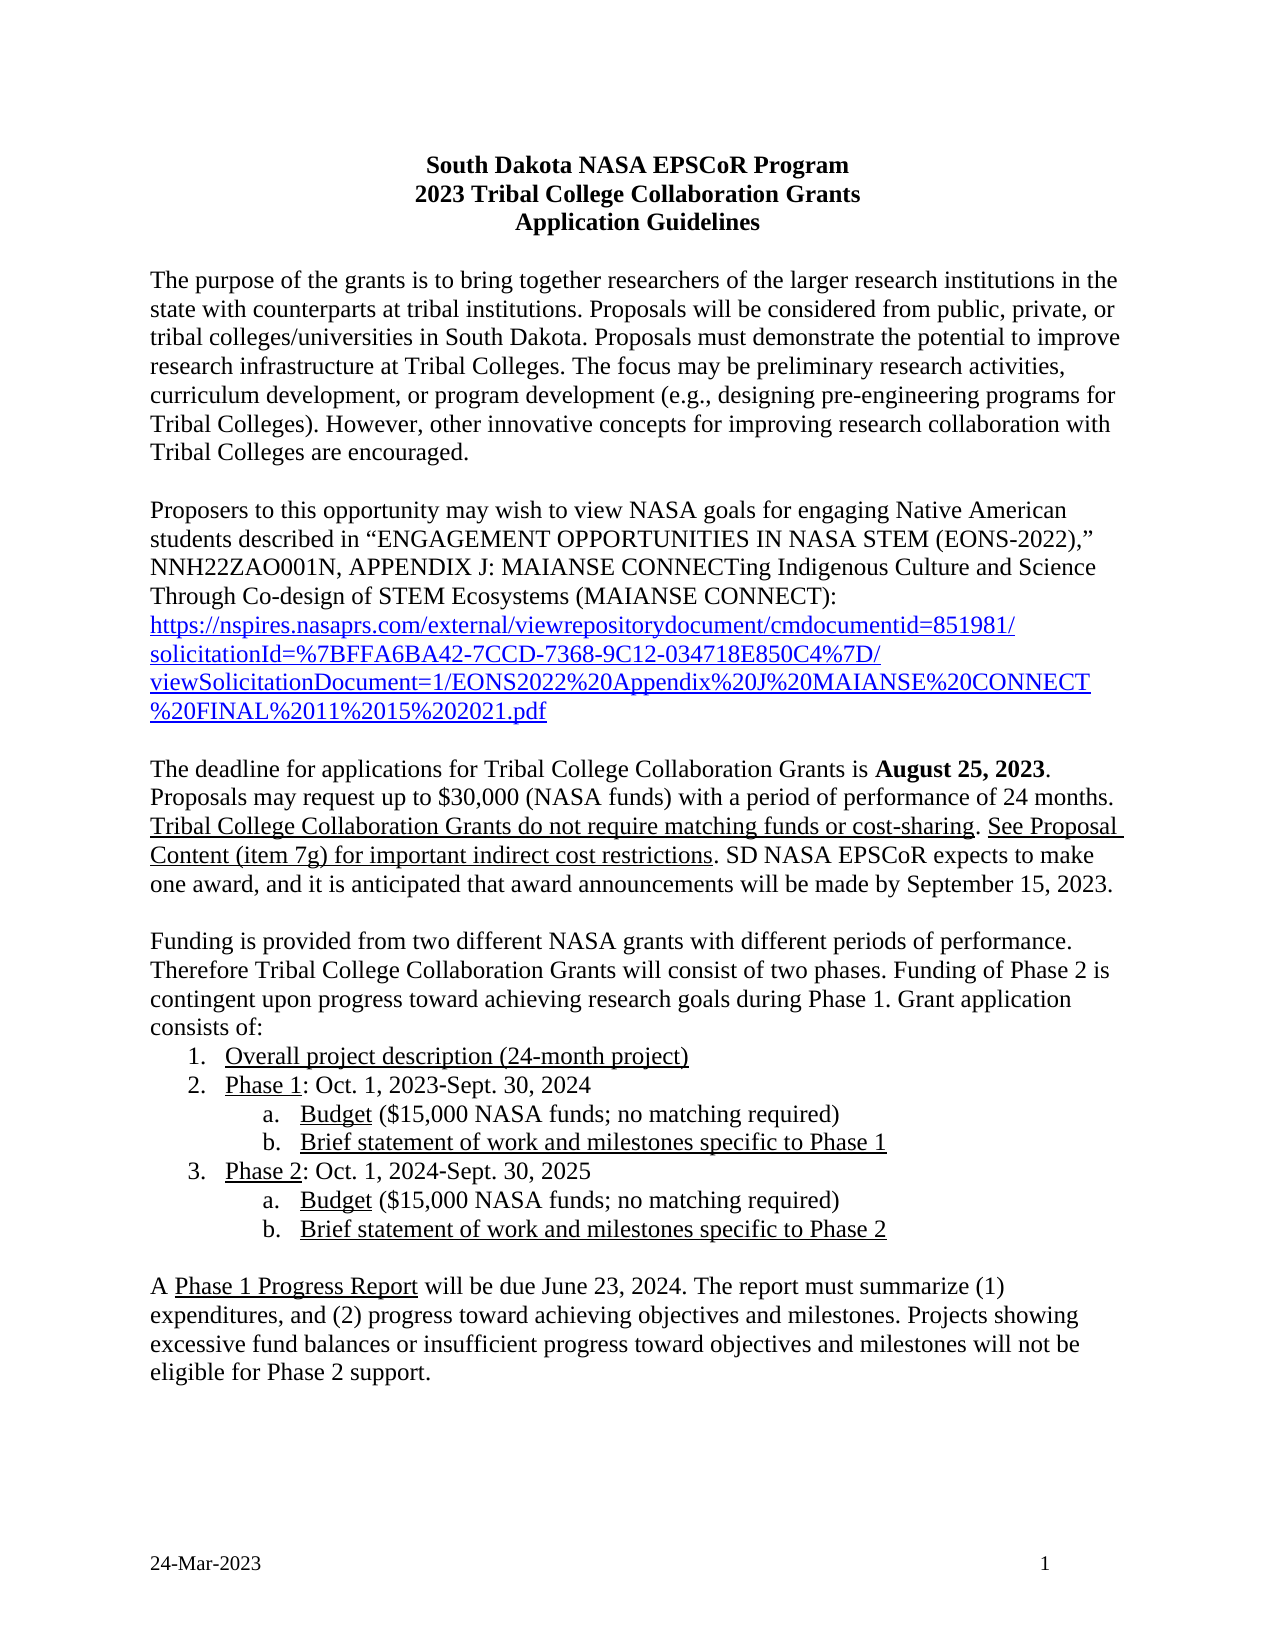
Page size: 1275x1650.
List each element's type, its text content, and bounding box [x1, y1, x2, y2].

list Brief statement of work and milestones specific to Phase 2 [262, 1214, 1125, 1242]
text The purpose of the grants is to bring together researchers of the larger research institutions in the state with counterparts at tribal institutions. Proposals will be considered from public, private, or tribal colleges/universities in South Dakota. Proposals must demonstrate the potential to improve research infrastructure at Tribal Colleges. The focus may be preliminary research activities, curriculum development, or program development (e.g., designing pre-engineering programs for Tribal Colleges). However, other innovative concepts for improving research collaboration with Tribal Colleges are encouraged. [150, 265, 1125, 466]
text Proposers to this opportunity may wish to view NASA goals for engaging Native American students described in “ENGAGEMENT OPPORTUNITIES IN NASA STEM (EONS-2022),” NNH22ZAO001N, APPENDIX J: MAIANSE CONNECTing Indigenous Culture and Science Through Co-design of STEM Ecosystems (MAIANSE CONNECT): [150, 495, 1125, 610]
text Funding is provided from two different NASA grants with different periods of performance. Therefore Tribal College Collaboration Grants will consist of two phases. Funding of Phase 2 is contingent upon progress toward achieving research goals during Phase 1. Grant application consists of: [150, 926, 1125, 1041]
list Phase 2: Oct. 1, 2024Sept. 30, 2025 [187, 1156, 1125, 1185]
list Budget ($15,000 NASA funds; no matching required) [262, 1099, 1125, 1127]
text The deadline for applications for Tribal College Collaboration Grants is August 25, 2023. Proposals may request up to $30,000 (NASA funds) with a period of performance of 24 months. Tribal College Collaboration Grants do not require matching funds or cost-sharing. See Proposal Content (item 7g) for important indirect cost restrictions. SD NASA EPSCoR expects to make one award, and it is anticipated that award announcements will be made by September 15, 2023. [150, 754, 1125, 897]
text https://nspires.nasaprs.com/external/viewrepositorydocument/cmdocumentid=851981/solicitationId=%7BFFA6BA42-7CCD-7368-9C12-034718E850C4%7D/viewSolicitationDocument=1/EONS2022%20Appendix%20J%20MAIANSE%20CONNECT%20FINAL%2011%2015%202021.pdf [150, 610, 1125, 725]
list Overall project description (24-month project) [187, 1041, 1125, 1070]
title NASA EPSCoR Program [150, 150, 1125, 179]
title Application Guidelines [150, 207, 1125, 236]
title 2023 Tribal College Collaboration Grants [150, 179, 1125, 207]
list Budget ($15,000 NASA funds; no matching required) [262, 1185, 1125, 1214]
list Brief statement of work and milestones specific to Phase 1 [262, 1127, 1125, 1156]
text A Phase 1 Progress Report will be due June 23, 2024. The report must summarize (1) expenditures, and (2) progress toward achieving objectives and milestones. Projects showing excessive fund balances or insufficient progress toward objectives and milestones will not be eligible for Phase 2 support. [150, 1271, 1125, 1386]
list Phase 1: Oct. 1, 2023Sept. 30, 2024 [187, 1070, 1125, 1099]
